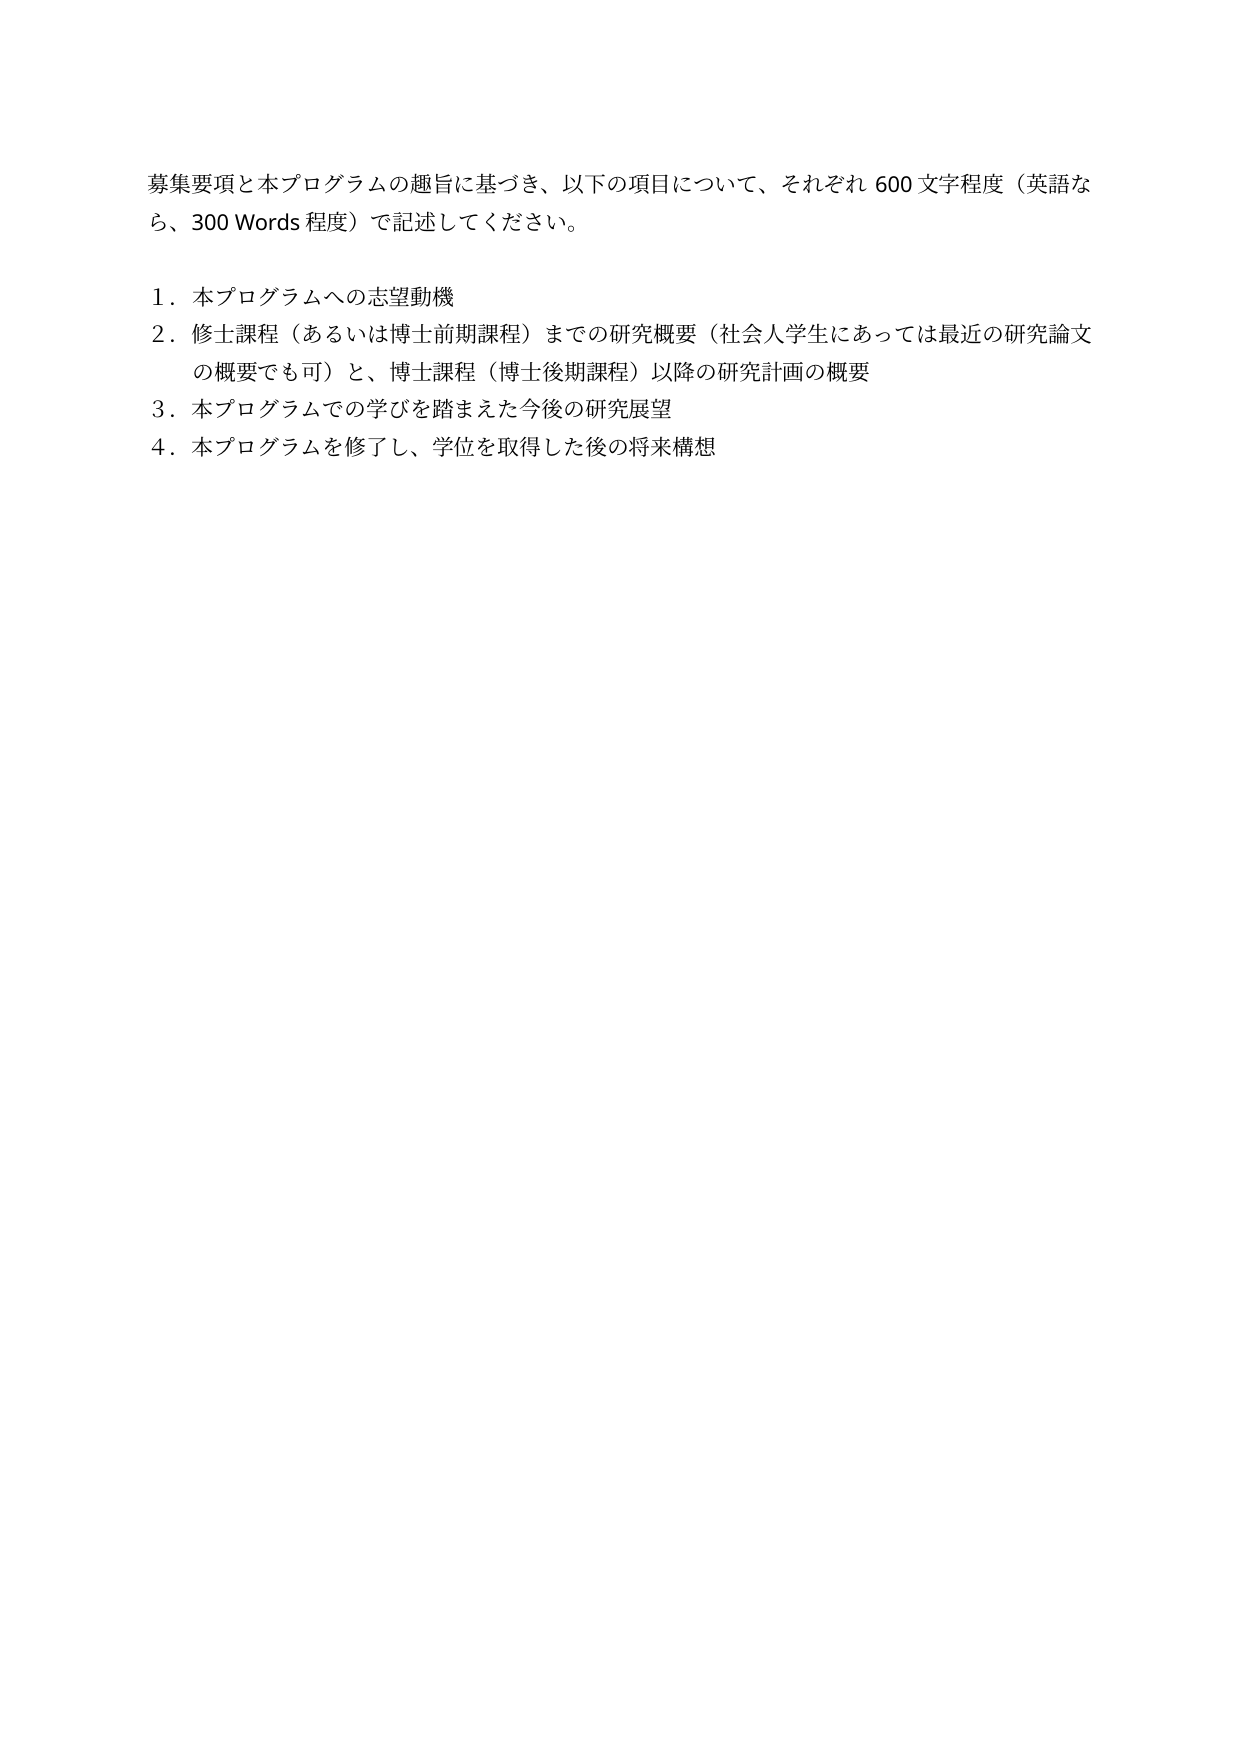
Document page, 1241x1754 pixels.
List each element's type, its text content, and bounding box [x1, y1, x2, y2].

text ４．本プログラムを修了し、学位を取得した後の将来構想 [148, 427, 1092, 464]
list 本プログラムへの志望動機 [148, 277, 1092, 314]
text ３．本プログラムでの学びを踏まえた今後の研究展望 [148, 389, 1092, 427]
text ２．修士課程（あるいは博士前期課程）までの研究概要（社会人学生にあっては最近の研究論文の概要でも可）と、博士課程（博士後期課程）以降の研究計画の概要 [148, 314, 1092, 389]
text 募集要項と本プログラムの趣旨に基づき、以下の項目について、それぞれ600文字程度（英語なら、300 Words程度）で記述してください。 [148, 164, 1092, 239]
